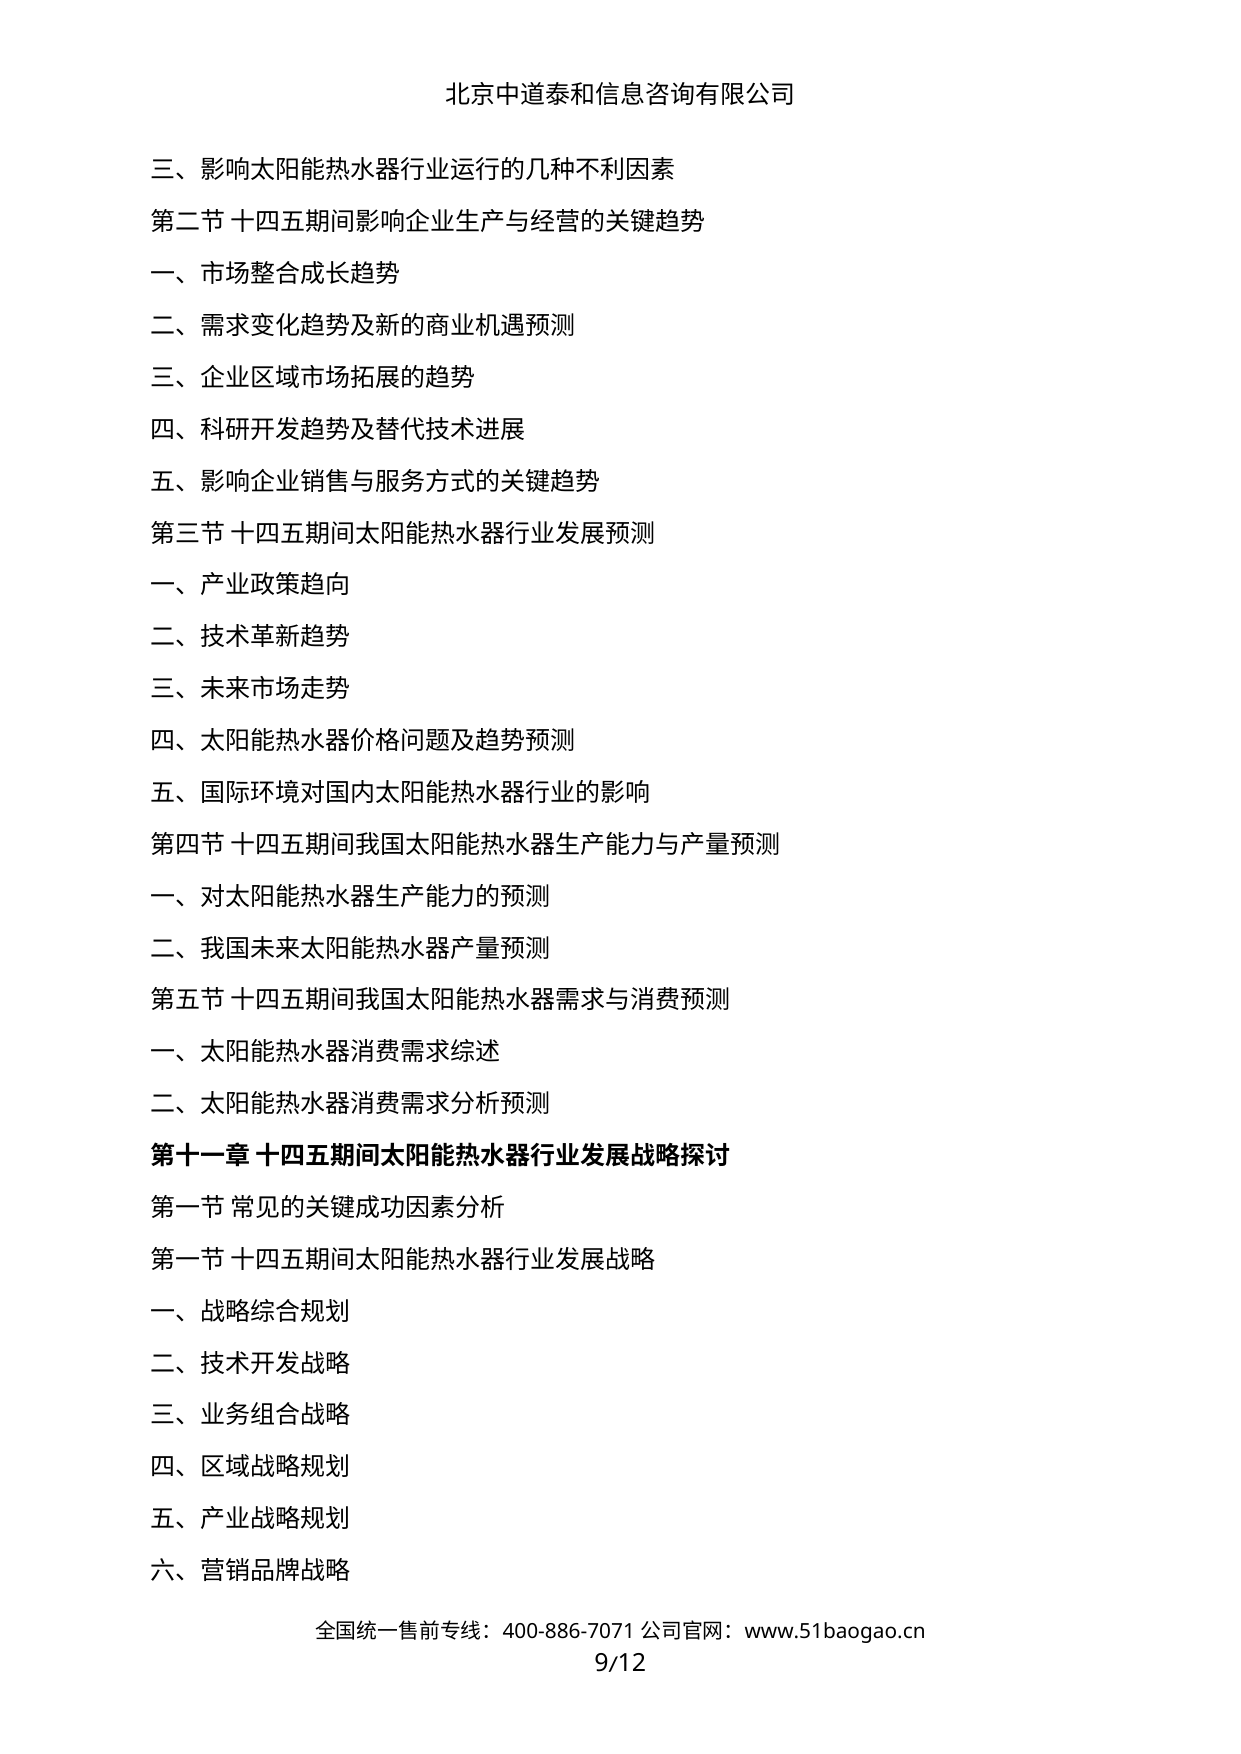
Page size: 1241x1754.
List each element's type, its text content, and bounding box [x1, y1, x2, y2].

text 二、需求变化趋势及新的商业机遇预测 [150, 306, 1090, 342]
text 四、区域战略规划 [150, 1447, 1090, 1483]
text 第一节 十四五期间太阳能热水器行业发展战略 [150, 1239, 1090, 1276]
text 二、技术革新趋势 [150, 617, 1090, 653]
text 四、太阳能热水器价格问题及趋势预测 [150, 721, 1090, 757]
text 三、业务组合战略 [150, 1395, 1090, 1431]
text 五、产业战略规划 [150, 1499, 1090, 1535]
text 第一节 常见的关键成功因素分析 [150, 1187, 1090, 1224]
text 五、影响企业销售与服务方式的关键趋势 [150, 461, 1090, 497]
text 一、产业政策趋向 [150, 565, 1090, 601]
text 六、营销品牌战略 [150, 1551, 1090, 1587]
text 第五节 十四五期间我国太阳能热水器需求与消费预测 [150, 980, 1090, 1016]
text 第二节 十四五期间影响企业生产与经营的关键趋势 [150, 202, 1090, 238]
text 二、太阳能热水器消费需求分析预测 [150, 1084, 1090, 1120]
text 三、企业区域市场拓展的趋势 [150, 357, 1090, 394]
text 二、我国未来太阳能热水器产量预测 [150, 928, 1090, 964]
text 第四节 十四五期间我国太阳能热水器生产能力与产量预测 [150, 824, 1090, 861]
text 三、未来市场走势 [150, 669, 1090, 705]
text 一、战略综合规划 [150, 1291, 1090, 1327]
text 三、影响太阳能热水器行业运行的几种不利因素 [150, 150, 1090, 186]
text 一、太阳能热水器消费需求综述 [150, 1032, 1090, 1068]
text 一、对太阳能热水器生产能力的预测 [150, 876, 1090, 912]
text 二、技术开发战略 [150, 1343, 1090, 1379]
text 第十一章 十四五期间太阳能热水器行业发展战略探讨 [150, 1136, 1090, 1172]
text 五、国际环境对国内太阳能热水器行业的影响 [150, 772, 1090, 809]
text 第三节 十四五期间太阳能热水器行业发展预测 [150, 513, 1090, 549]
text 一、市场整合成长趋势 [150, 254, 1090, 290]
text 四、科研开发趋势及替代技术进展 [150, 409, 1090, 446]
